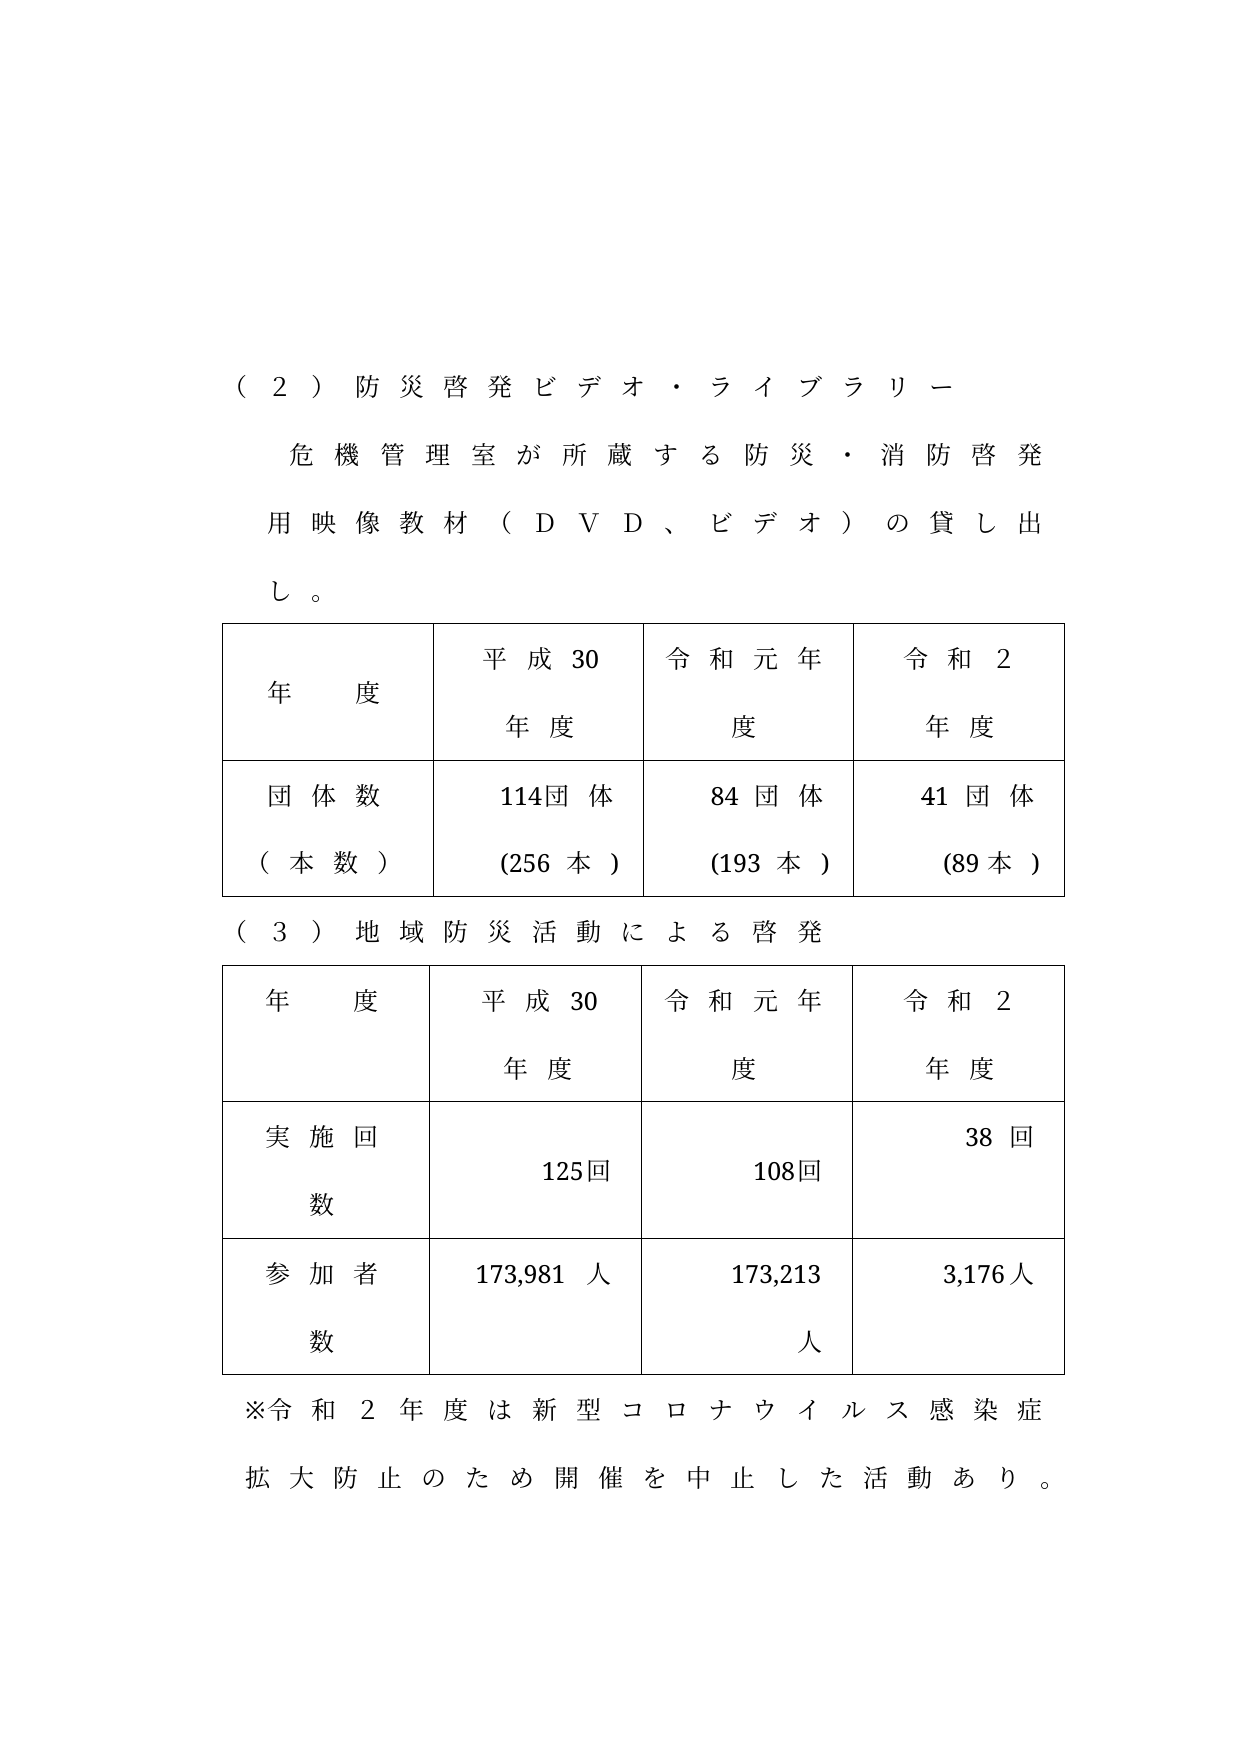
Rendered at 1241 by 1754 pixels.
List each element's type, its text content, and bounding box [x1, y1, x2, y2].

table_header 年 度 [223, 624, 433, 759]
text ※令和２年度は新型コロナウイルス感染症拡大防止のため開催を中止した活動あり。 [223, 1375, 1062, 1511]
table_header 令和２年度 [854, 624, 1064, 759]
table_cell 114団体 (256本) [434, 761, 643, 896]
table_cell 38回 [853, 1102, 1064, 1238]
table_cell 団体数（本数） [223, 761, 433, 896]
table_cell 41団体 (89本) [854, 761, 1064, 896]
table_cell 173,213人 [642, 1239, 852, 1374]
table_cell 108回 [642, 1102, 852, 1238]
text （３）地域防災活動による啓発 [178, 897, 1062, 965]
table_cell 173,981人 [430, 1239, 641, 1374]
table_header 令和２年度 [853, 966, 1064, 1101]
text 危機管理室が所蔵する防災・消防啓発用映像教材（ＤＶＤ、ビデオ）の貸し出し。 [256, 420, 1062, 623]
table_header 令和元年度 [644, 624, 853, 759]
table_header 平成30年度 [434, 624, 643, 759]
table_header 平成30年度 [430, 966, 641, 1101]
table_cell 参加者数 [223, 1239, 429, 1374]
table_cell 84団体 (193本) [644, 761, 853, 896]
table_cell 125回 [430, 1102, 641, 1238]
table_cell 実施回数 [223, 1102, 429, 1238]
text （２）防災啓発ビデオ・ライブラリー [178, 352, 1062, 420]
table_cell 3,176人 [853, 1239, 1064, 1374]
table_header 令和元年度 [642, 966, 852, 1101]
table_header 年 度 [223, 966, 429, 1101]
